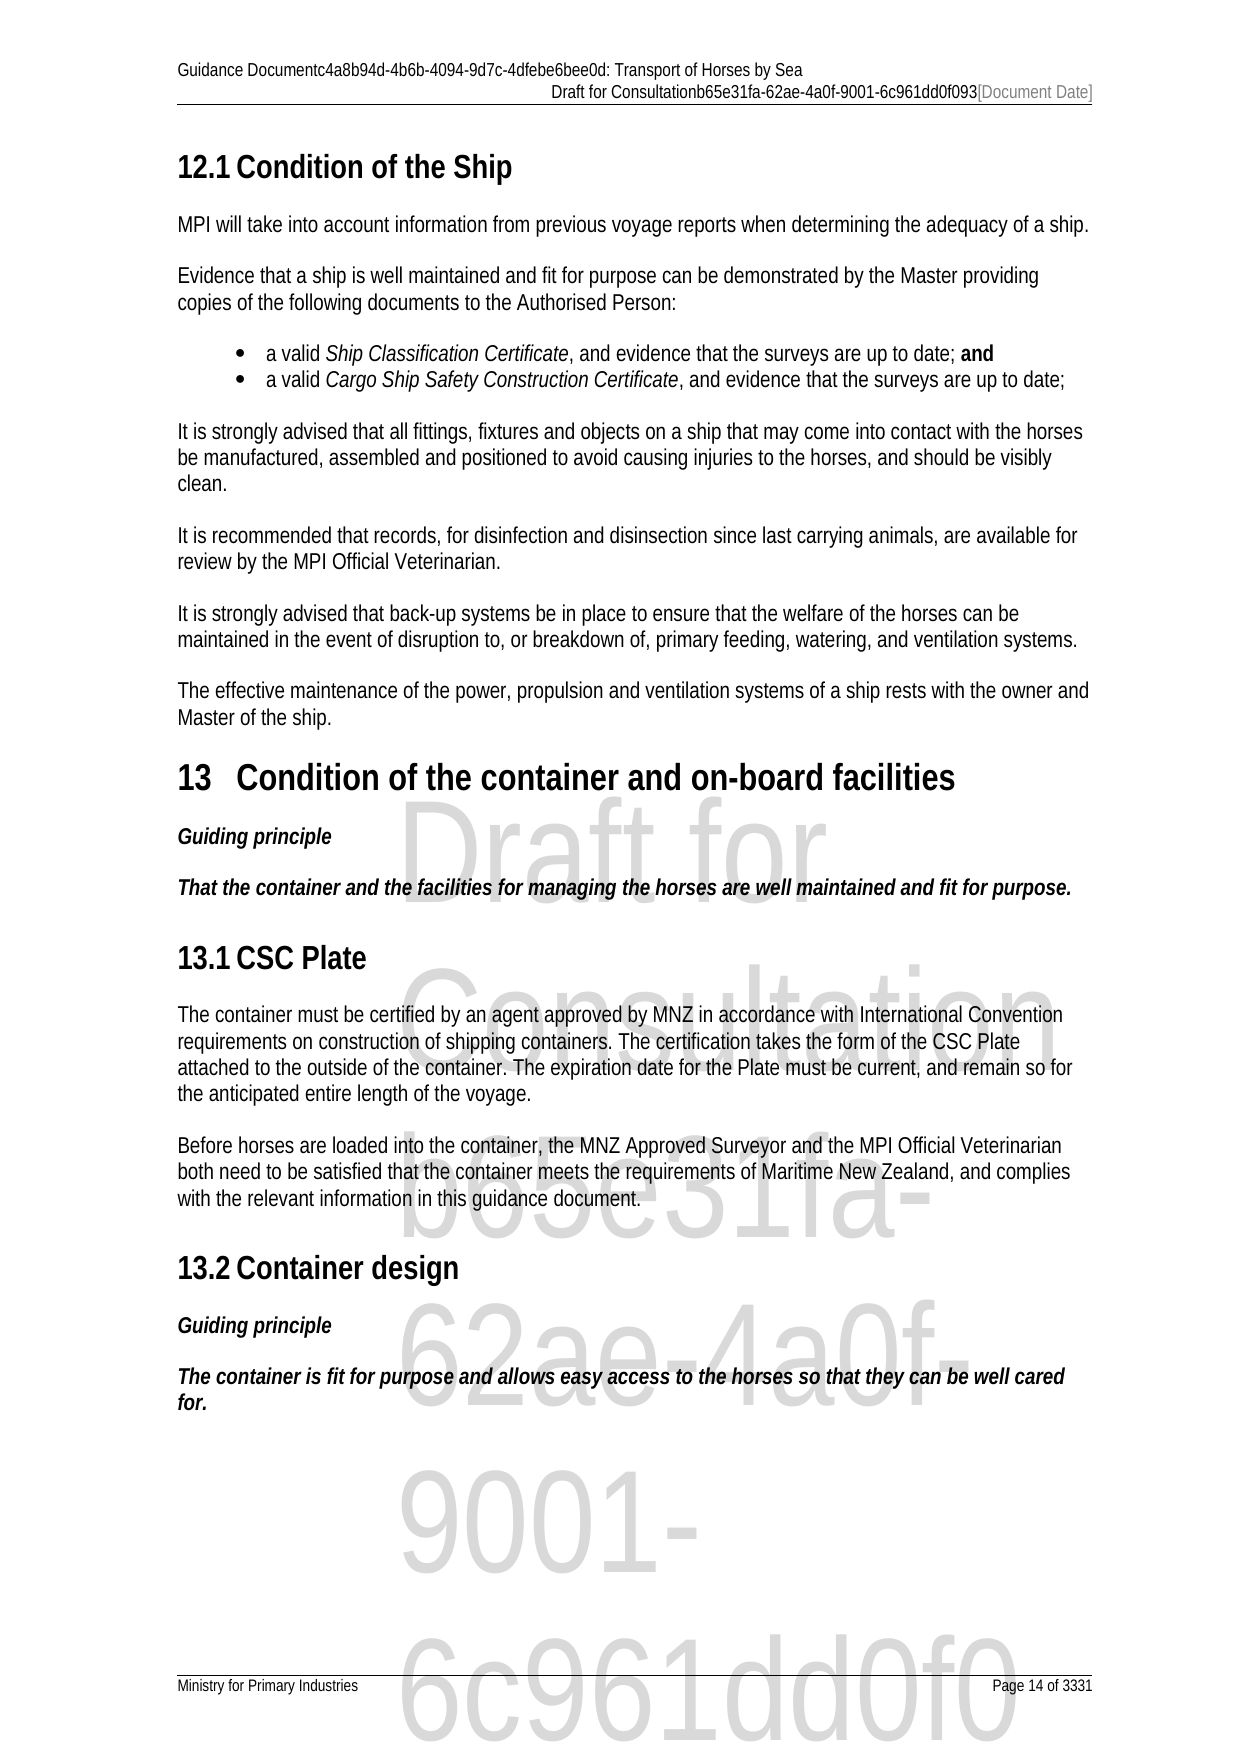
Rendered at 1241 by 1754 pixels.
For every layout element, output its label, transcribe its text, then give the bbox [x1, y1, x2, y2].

text a valid Ship Classification Certificate, and evidence that the surveys are up to date; and [236, 340, 1092, 366]
text It is strongly advised that back-up systems be in place to ensure that the welfare of the horses can be maintained in the event of disruption to, or breakdown of, primary feeding, watering, and ventilation systems. [177, 599, 1092, 652]
subtitle Condition of the container and on-board facilities [177, 755, 1092, 798]
text Evidence that a ship is well maintained and fit for purpose can be demonstrated by the Master providing copies of the following documents to the Authorised Person: [177, 262, 1092, 315]
text The container is fit for purpose and allows easy access to the horses so that they can be well cared for. [177, 1363, 1092, 1416]
text Guiding principle [177, 1312, 1092, 1338]
text The container must be certified by an agent approved by MNZ in accordance with International Convention requirements on construction of shipping containers. The certification takes the form of the CSC Plate attached to the outside of the container. The expiration date for the Plate must be current, and remain so for the anticipated entire length of the voyage. [177, 1001, 1092, 1107]
text Guiding principle [177, 823, 1092, 849]
text It is recommended that records, for disinfection and disinsection since last carrying animals, are available for review by the MPI Official Veterinarian. [177, 522, 1092, 574]
subtitle CSC Plate [177, 938, 1092, 976]
text The effective maintenance of the power, propulsion and ventilation systems of a ship rests with the owner and Master of the ship. [177, 677, 1092, 730]
subtitle Condition of the Ship [177, 148, 1092, 186]
text Before horses are loaded into the container, the MNZ Approved Surveyor and the MPI Official Veterinarian both need to be satisfied that the container meets the requirements of Maritime New Zealand, and complies with the relevant information in this guidance document. [177, 1132, 1092, 1211]
text It is strongly advised that all fittings, fixtures and objects on a ship that may come into contact with the horses be manufactured, assembled and positioned to avoid causing injuries to the horses, and should be visibly clean. [177, 418, 1092, 497]
text a valid Cargo Ship Safety Construction Certificate, and evidence that the surveys are up to date; [236, 366, 1092, 393]
text MPI will take into account information from previous voyage reports when determining the adequacy of a ship. [177, 211, 1092, 237]
subtitle Container design [177, 1248, 1092, 1287]
text That the container and the facilities for managing the horses are well maintained and fit for purpose. [177, 874, 1092, 901]
